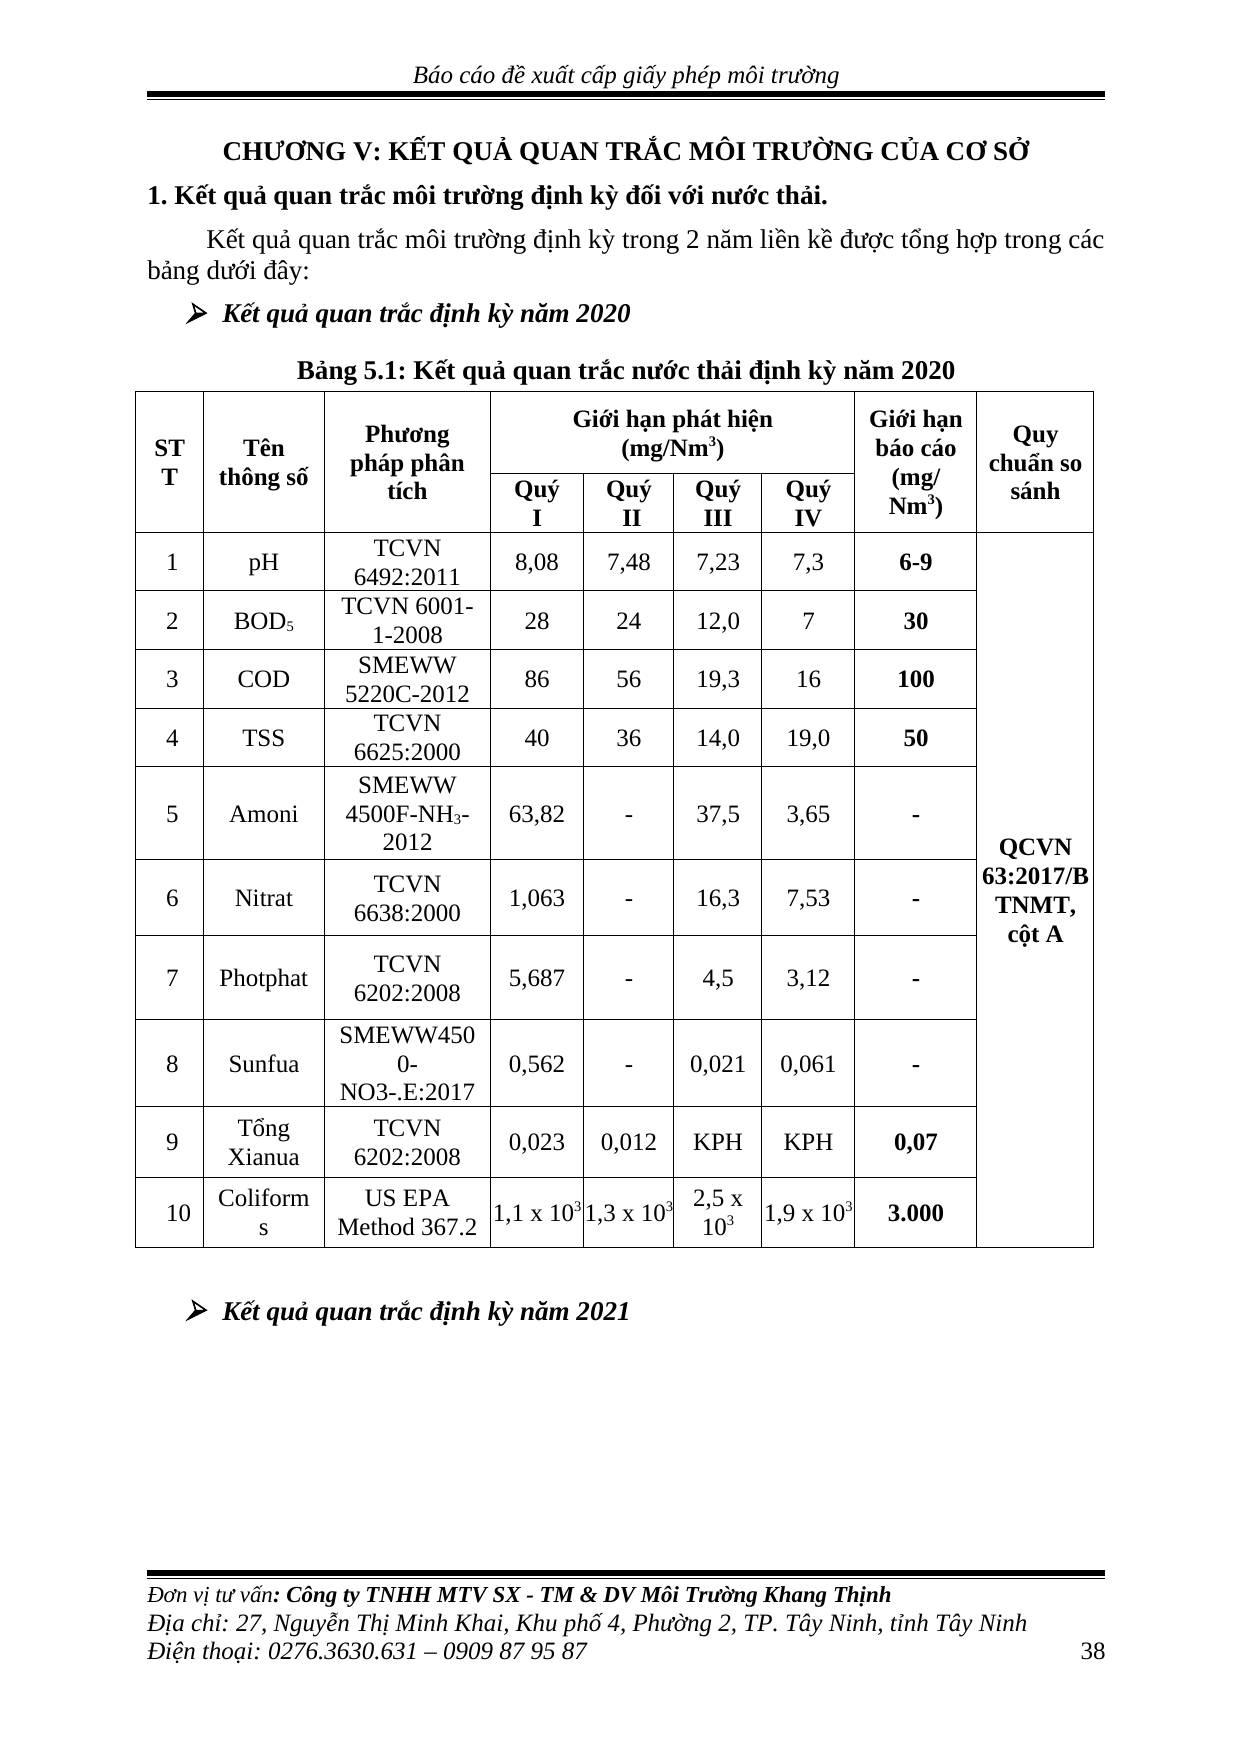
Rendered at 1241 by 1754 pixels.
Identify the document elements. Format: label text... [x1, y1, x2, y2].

table_header Tên thông số [204, 392, 324, 532]
table_cell 63,82 [491, 767, 583, 859]
table_cell 100 [855, 650, 976, 707]
table_cell 2,5 x 103 [674, 1178, 761, 1247]
table_cell 36 [584, 709, 673, 766]
text Kết quả quan trắc môi trường định kỳ trong 2 năm liền kề được tổng hợp trong các bảng dưới đây: [147, 223, 1105, 285]
table_cell 7,48 [584, 533, 673, 590]
table_cell [136, 936, 203, 1019]
table_header Giới hạn phát hiện (mg/Nm3) [491, 392, 854, 473]
table_cell Sunfua [204, 1020, 324, 1106]
table_cell SMEWW 4500F-NH3-2012 [325, 767, 490, 859]
table_cell 6-9 [855, 533, 976, 590]
table_cell Quý III [674, 474, 761, 532]
table_header STT [136, 392, 203, 532]
table_cell 0,012 [584, 1107, 673, 1177]
table_cell SMEWW 5220C-2012 [325, 650, 490, 707]
table_cell 7,53 [762, 860, 854, 935]
table_cell [136, 709, 203, 766]
table_cell Tổng Xianua [204, 1107, 324, 1177]
table_cell - [584, 1020, 673, 1106]
table_header Phương pháp phân tích [325, 392, 490, 532]
table_cell [136, 650, 203, 707]
table_cell 24 [584, 591, 673, 649]
table_header Quy chuẩn so sánh [977, 392, 1093, 532]
table_cell 1,1 x 103 [491, 1178, 583, 1247]
table_cell 37,5 [674, 767, 761, 859]
table_cell TCVN 6001-1-2008 [325, 591, 490, 649]
table_cell Quý IV [762, 474, 854, 532]
table_cell TSS [204, 709, 324, 766]
table_cell TCVN 6492:2011 [325, 533, 490, 590]
table_header Giới hạn báo cáo (mg/Nm3) [855, 392, 976, 532]
table_cell TCVN 6202:2008 [325, 1107, 490, 1177]
table_cell 16 [762, 650, 854, 707]
table_cell - [855, 860, 976, 935]
table_cell BOD5 [204, 591, 324, 649]
table_cell Quý I [491, 474, 583, 532]
table_cell pH [204, 533, 324, 590]
table_cell TCVN 6638:2000 [325, 860, 490, 935]
table_cell 3,65 [762, 767, 854, 859]
table_cell 4,5 [674, 936, 761, 1019]
table_cell 19,0 [762, 709, 854, 766]
table_cell 0,07 [855, 1107, 976, 1177]
table_cell 0,562 [491, 1020, 583, 1106]
table_cell 1,063 [491, 860, 583, 935]
table_cell TCVN 6625:2000 [325, 709, 490, 766]
table_cell 8,08 [491, 533, 583, 590]
table_cell [136, 767, 203, 859]
table_cell - [584, 860, 673, 935]
table_cell TCVN 6202:2008 [325, 936, 490, 1019]
subtitle Bảng 5.1: Kết quả quan trắc nước thải định kỳ năm 2020 [147, 354, 1105, 385]
table_cell - [855, 767, 976, 859]
table_cell SMEWW4500-NO3-.E:2017 [325, 1020, 490, 1106]
table_cell [136, 860, 203, 935]
table_cell 40 [491, 709, 583, 766]
table_cell 50 [855, 709, 976, 766]
table_cell [136, 1178, 203, 1247]
table_cell 56 [584, 650, 673, 707]
table_cell QCVN 63:2017/BTNMT, cột A [977, 533, 1093, 1247]
list Kết quả quan trắc định kỳ năm 2021 [184, 1294, 1105, 1326]
table_cell Quý II [584, 474, 673, 532]
table_cell KPH [762, 1107, 854, 1177]
table_cell [136, 1020, 203, 1106]
table_cell COD [204, 650, 324, 707]
table_cell 86 [491, 650, 583, 707]
table_cell [136, 533, 203, 590]
table_cell 0,061 [762, 1020, 854, 1106]
table_cell - [584, 936, 673, 1019]
table_cell 5,687 [491, 936, 583, 1019]
table_cell KPH [674, 1107, 761, 1177]
table_cell [136, 591, 203, 649]
table_cell - [855, 1020, 976, 1106]
table_cell 14,0 [674, 709, 761, 766]
table_cell 12,0 [674, 591, 761, 649]
table_cell 7 [762, 591, 854, 649]
list Kết quả quan trắc định kỳ năm 2020 [184, 298, 1105, 329]
table_cell Photphat [204, 936, 324, 1019]
table_cell 3.000 [855, 1178, 976, 1247]
table_cell 16,3 [674, 860, 761, 935]
table_cell Amoni [204, 767, 324, 859]
table_cell 7,23 [674, 533, 761, 590]
table_cell Nitrat [204, 860, 324, 935]
table_cell 19,3 [674, 650, 761, 707]
table_cell 30 [855, 591, 976, 649]
table_cell Coliforms [204, 1178, 324, 1247]
table_cell US EPA Method 367.2 [325, 1178, 490, 1247]
table_cell 28 [491, 591, 583, 649]
table_cell 0,021 [674, 1020, 761, 1106]
text CHƯƠNG V: KẾT QUẢ QUAN TRẮC MÔI TRƯỜNG CỦA CƠ SỞ [147, 136, 1105, 167]
table_cell [136, 1107, 203, 1177]
table_cell 7,3 [762, 533, 854, 590]
table_cell - [584, 767, 673, 859]
text 1. Kết quả quan trắc môi trường định kỳ đối với nước thải. [147, 179, 1105, 210]
table_cell 0,023 [491, 1107, 583, 1177]
table_cell 1,9 x 103 [762, 1178, 854, 1247]
table_cell - [855, 936, 976, 1019]
table_cell 3,12 [762, 936, 854, 1019]
table_cell 1,3 x 103 [584, 1178, 673, 1247]
